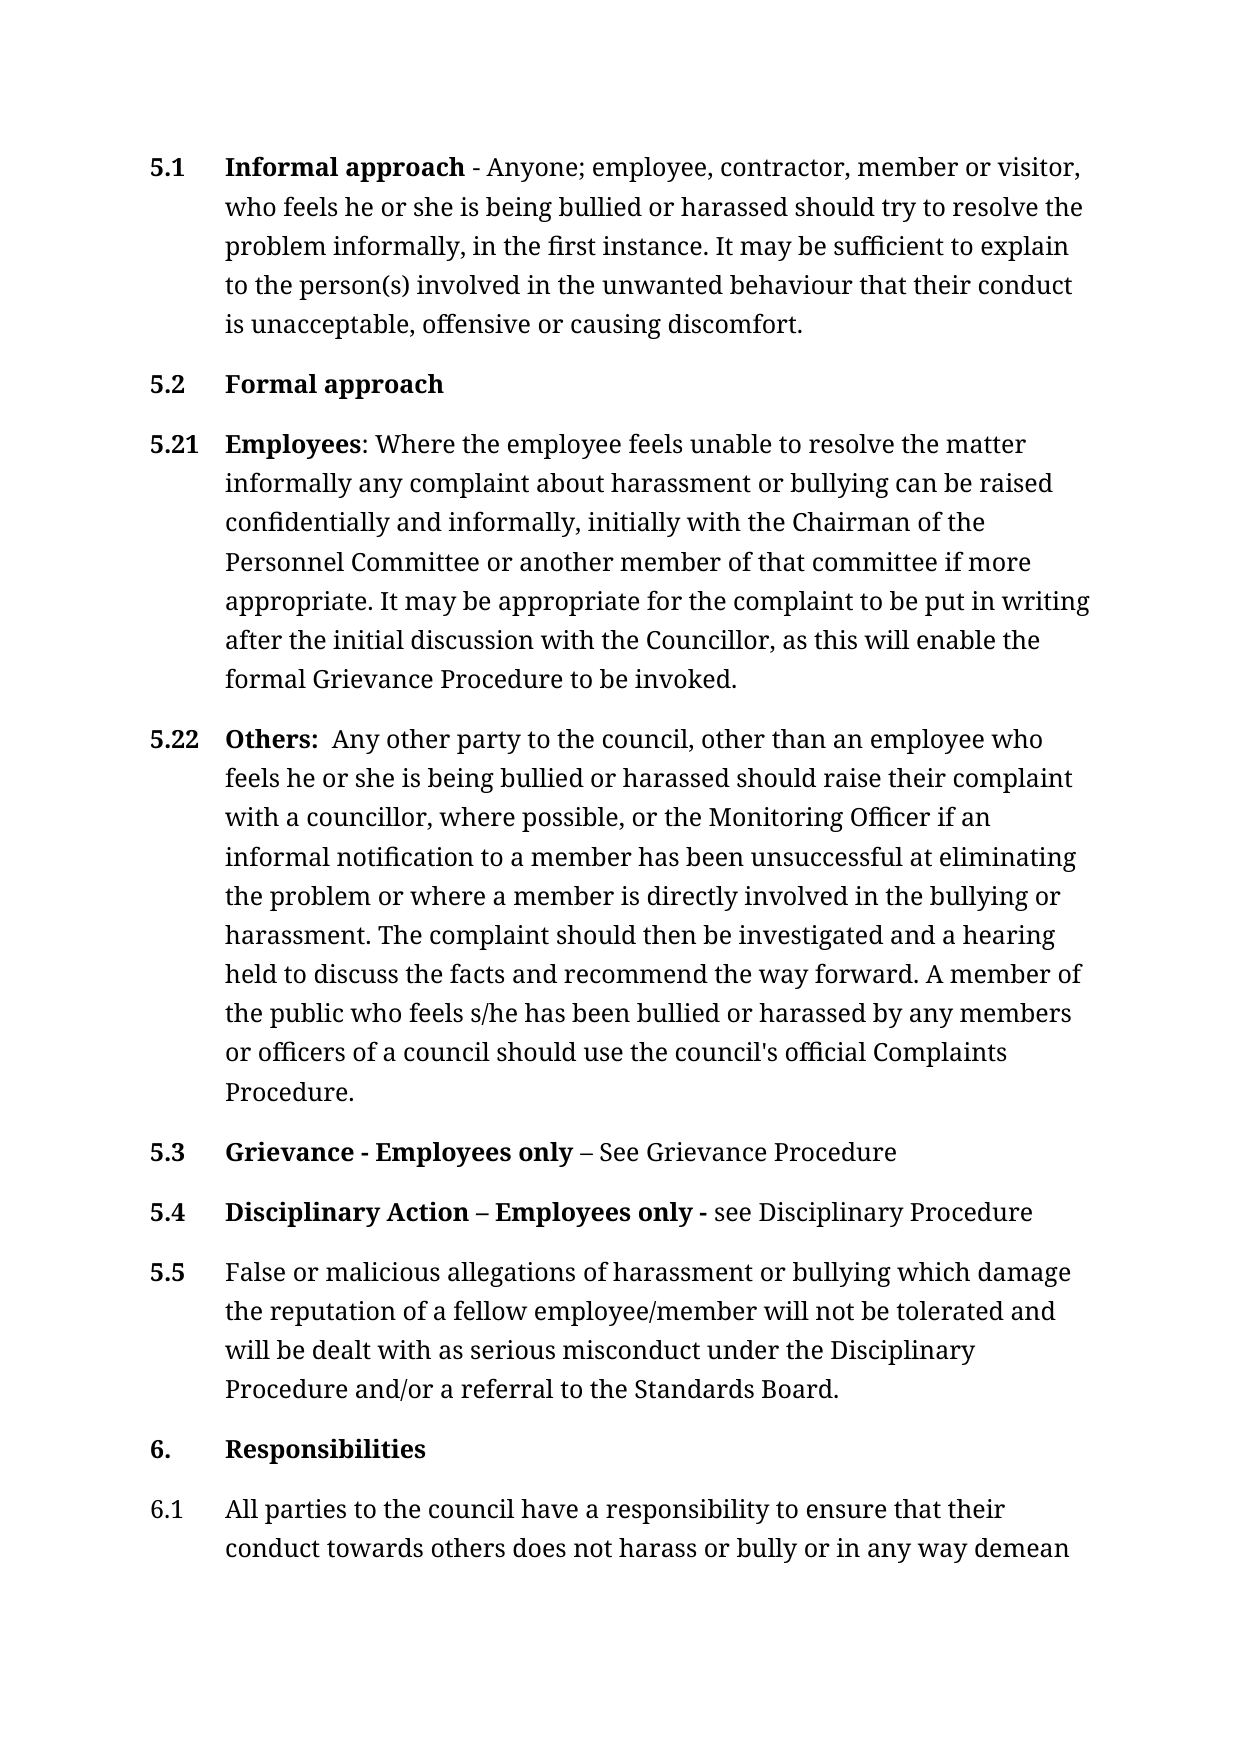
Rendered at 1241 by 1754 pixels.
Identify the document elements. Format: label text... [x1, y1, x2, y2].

text 5.1 Informal approach - Anyone; employee, contractor, member or visitor, who feels he or she is being bullied or harassed should try to resolve the problem informally, in the first instance. It may be sufficient to explain to the person(s) involved in the unwanted behaviour that their conduct is unacceptable, offensive or causing discomfort. [150, 150, 1090, 341]
text 5.2 Formal approach [150, 367, 1090, 401]
text 5.4 Disciplinary Action – Employees only - see Disciplinary Procedure [150, 1194, 1090, 1228]
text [150, 1492, 1090, 1565]
text 5.5 False or malicious allegations of harassment or bullying which damage the reputation of a fellow employee/member will not be tolerated and will be dealt with as serious misconduct under the Disciplinary Procedure and/or a referral to the Standards Board. [150, 1254, 1090, 1406]
text 5.3 Grievance - Employees only – See Grievance Procedure [150, 1134, 1090, 1168]
text 5.21 Employees: Where the employee feels unable to resolve the matter informally any complaint about harassment or bullying can be raised confidentially and informally, initially with the Chairman of the Personnel Committee or another member of that committee if more appropriate. It may be appropriate for the complaint to be put in writing after the initial discussion with the Councillor, as this will enable the formal Grievance Procedure to be invoked. [150, 427, 1090, 696]
text 6. Responsibilities [150, 1432, 1090, 1466]
text 5.22 Others: Any other party to the council, other than an employee who feels he or she is being bullied or harassed should raise their complaint with a councillor, where possible, or the Monitoring Officer if an informal notification to a member has been unsuccessful at eliminating the problem or where a member is directly involved in the bullying or harassment. The complaint should then be investigated and a hearing held to discuss the facts and recommend the way forward. A member of the public who feels s/he has been bullied or harassed by any members or officers of a council should use the council's official Complaints Procedure. [150, 722, 1090, 1108]
